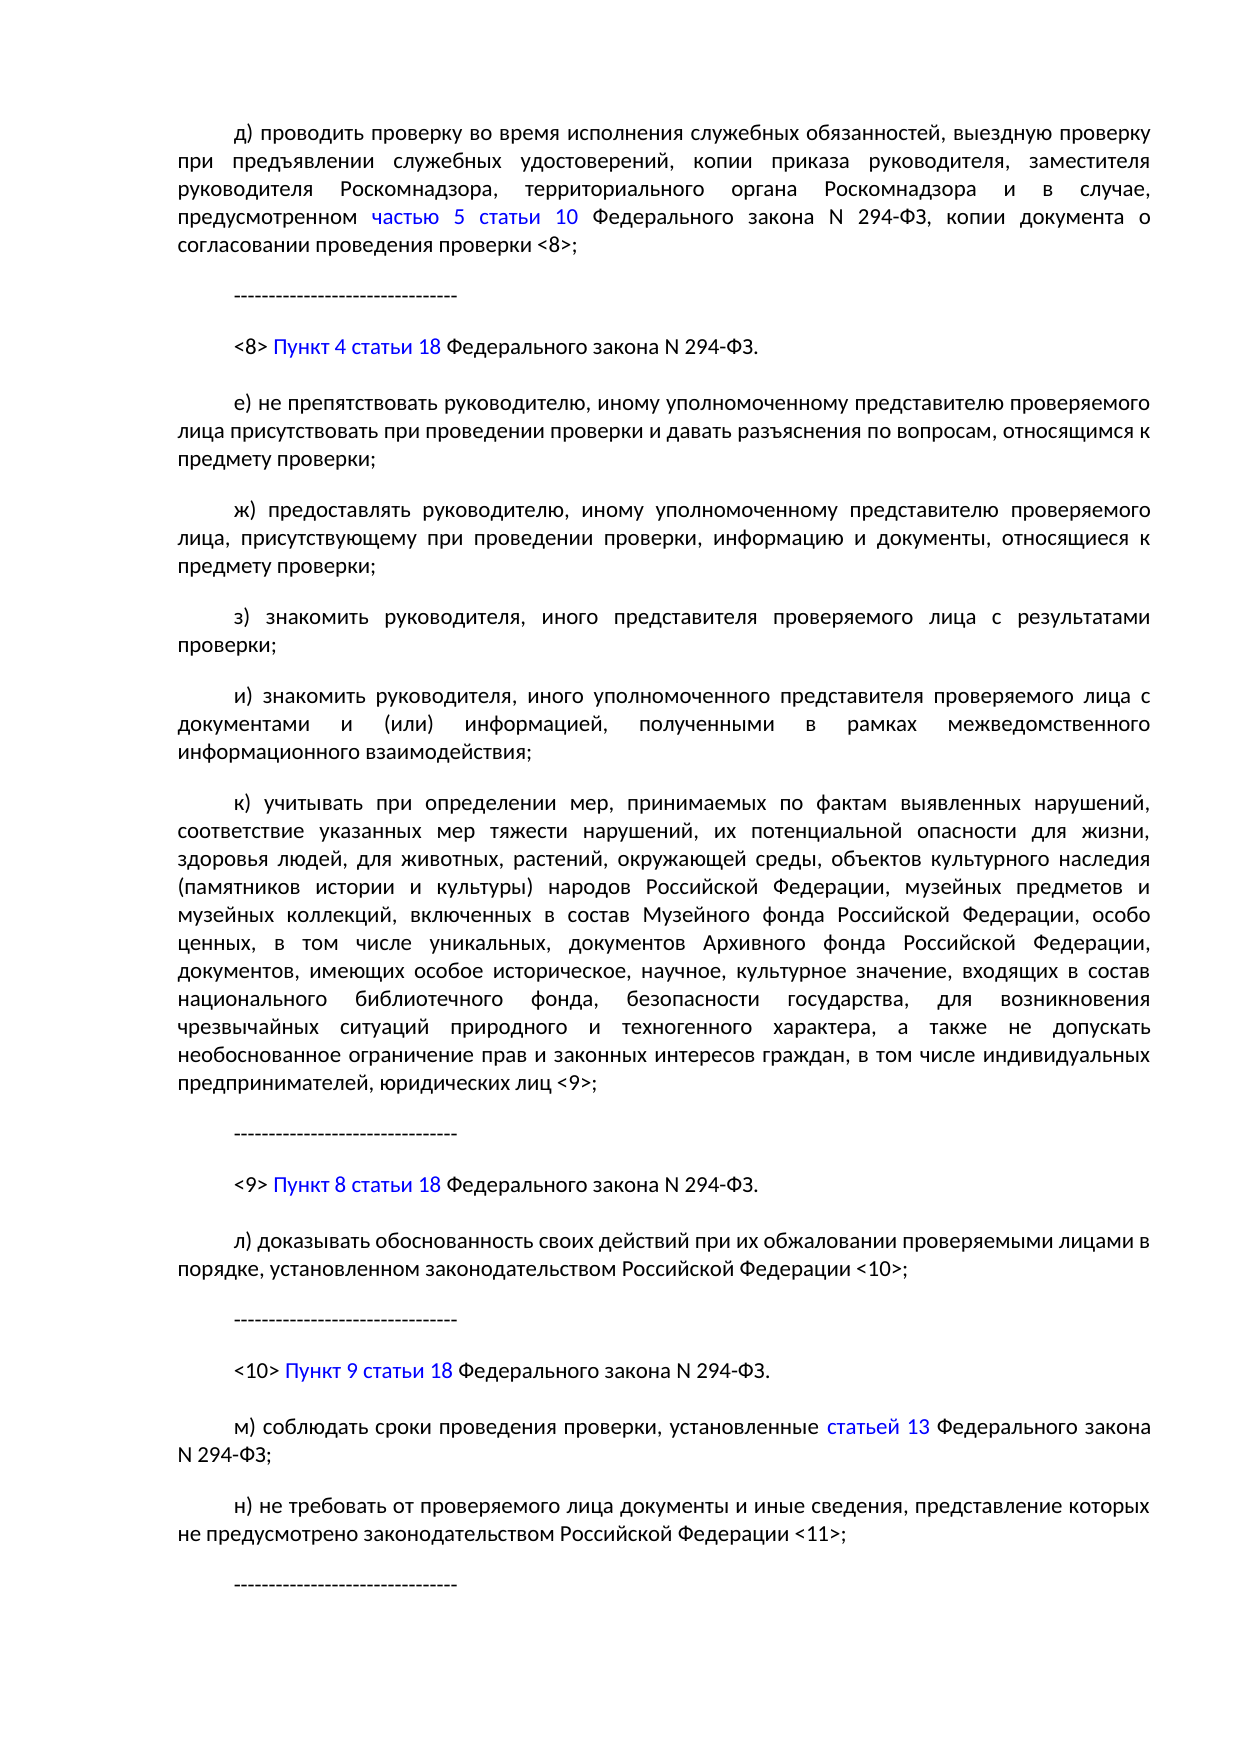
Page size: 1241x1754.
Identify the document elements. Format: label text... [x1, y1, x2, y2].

text м) соблюдать сроки проведения проверки, установленные статьей 13 Федерального закона N 294-ФЗ; [177, 1412, 1152, 1468]
text <10> Пункт 9 статьи 18 Федерального закона N 294-ФЗ. [177, 1356, 1152, 1384]
text -------------------------------- [177, 281, 1152, 309]
text -------------------------------- [177, 1570, 1152, 1598]
text з) знакомить руководителя, иного представителя проверяемого лица с результатами проверки; [177, 602, 1152, 658]
text -------------------------------- [177, 1119, 1152, 1147]
text л) доказывать обоснованность своих действий при их обжаловании проверяемыми лицами в порядке, установленном законодательством Российской Федерации <10>; [177, 1226, 1152, 1282]
text <8> Пункт 4 статьи 18 Федерального закона N 294-ФЗ. [177, 332, 1152, 360]
text <9> Пункт 8 статьи 18 Федерального закона N 294-ФЗ. [177, 1170, 1152, 1198]
text н) не требовать от проверяемого лица документы и иные сведения, представление которых не предусмотрено законодательством Российской Федерации <11>; [177, 1491, 1152, 1547]
text к) учитывать при определении мер, принимаемых по фактам выявленных нарушений, соответствие указанных мер тяжести нарушений, их потенциальной опасности для жизни, здоровья людей, для животных, растений, окружающей среды, объектов культурного наследия (памятников истории и культуры) народов Российской Федерации, музейных предметов и музейных коллекций, включенных в состав Музейного фонда Российской Федерации, особо ценных, в том числе уникальных, документов Архивного фонда Российской Федерации, документов, имеющих особое историческое, научное, культурное значение, входящих в состав национального библиотечного фонда, безопасности государства, для возникновения чрезвычайных ситуаций природного и техногенного характера, а также не допускать необоснованное ограничение прав и законных интересов граждан, в том числе индивидуальных предпринимателей, юридических лиц <9>; [177, 788, 1152, 1096]
text д) проводить проверку во время исполнения служебных обязанностей, выездную проверку при предъявлении служебных удостоверений, копии приказа руководителя, заместителя руководителя Роскомнадзора, территориального органа Роскомнадзора и в случае, предусмотренном частью 5 статьи 10 Федерального закона N 294-ФЗ, копии документа о согласовании проведения проверки <8>; [177, 118, 1152, 258]
text -------------------------------- [177, 1305, 1152, 1333]
text и) знакомить руководителя, иного уполномоченного представителя проверяемого лица с документами и (или) информацией, полученными в рамках межведомственного информационного взаимодействия; [177, 681, 1152, 765]
text ж) предоставлять руководителю, иному уполномоченному представителю проверяемого лица, присутствующему при проведении проверки, информацию и документы, относящиеся к предмету проверки; [177, 495, 1152, 579]
text е) не препятствовать руководителю, иному уполномоченному представителю проверяемого лица присутствовать при проведении проверки и давать разъяснения по вопросам, относящимся к предмету проверки; [177, 388, 1152, 472]
